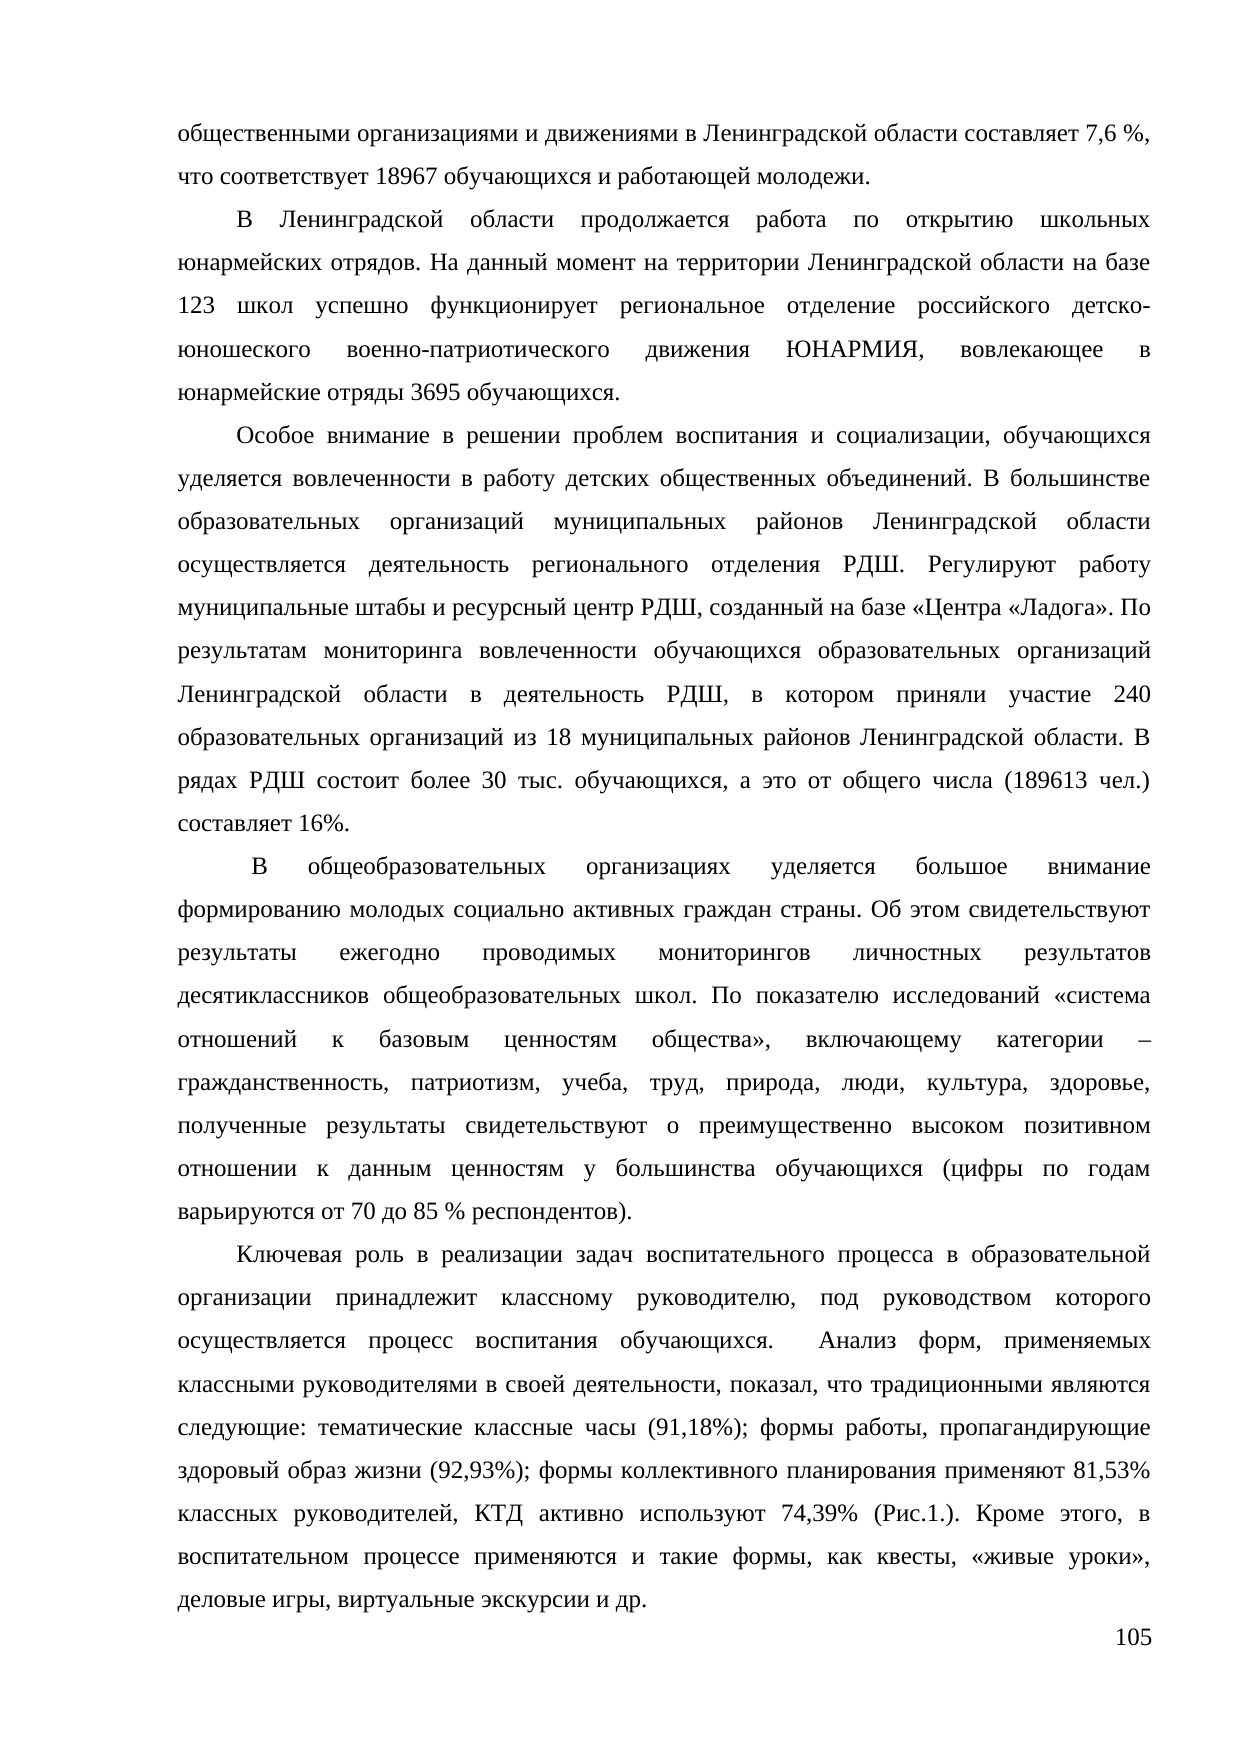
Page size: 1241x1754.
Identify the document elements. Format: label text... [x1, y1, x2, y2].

text В общеобразовательных организациях уделяется большое внимание формированию молодых социально активных граждан страны. Об этом свидетельствуют результаты ежегодно проводимых мониторингов личностных результатов десятиклассников общеобразовательных школ. По показателю исследований «система отношений к базовым ценностям общества», включающему категории – гражданственность, патриотизм, учеба, труд, природа, люди, культура, здоровье, полученные результаты свидетельствуют о преимущественно высоком позитивном отношении к данным ценностям у большинства обучающихся (цифры по годам варьируются от 70 до 85 % респондентов). [177, 851, 1152, 1225]
text Особое внимание в решении проблем воспитания и социализации, обучающихся уделяется вовлеченности в работу детских общественных объединений. В большинстве образовательных организаций муниципальных районов Ленинградской области осуществляется деятельность регионального отделения РДШ. Регулируют работу муниципальные штабы и ресурсный центр РДШ, созданный на базе «Центра «Ладога». По результатам мониторинга вовлеченности обучающихся образовательных организаций Ленинградской области в деятельность РДШ, в котором приняли участие 240 образовательных организаций из 18 муниципальных районов Ленинградской области. В рядах РДШ состоит более 30 тыс. обучающихся, а это от общего числа (189613 чел.) составляет 16%. [177, 420, 1152, 837]
text В Ленинградской области продолжается работа по открытию школьных юнармейских отрядов. На данный момент на территории Ленинградской области на базе 123 школ успешно функционирует региональное отделение российского детско-юношеского военно-патриотического движения ЮНАРМИЯ, вовлекающее в юнармейские отряды 3695 обучающихся. [177, 204, 1152, 406]
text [177, 118, 1152, 190]
text Ключевая роль в реализации задач воспитательного процесса в образовательной организации принадлежит классному руководителю, под руководством которого осуществляется процесс воспитания обучающихся. Анализ форм, применяемых классными руководителями в своей деятельности, показал, что традиционными являются следующие: тематические классные часы (91,18%); формы работы, пропагандирующие здоровый образ жизни (92,93%); формы коллективного планирования применяют 81,53% классных руководителей, КТД активно используют 74,39% (Рис.1.). Кроме этого, в воспитательном процессе применяются и такие формы, как квесты, «живые уроки», деловые игры, виртуальные экскурсии и др. [177, 1239, 1152, 1613]
